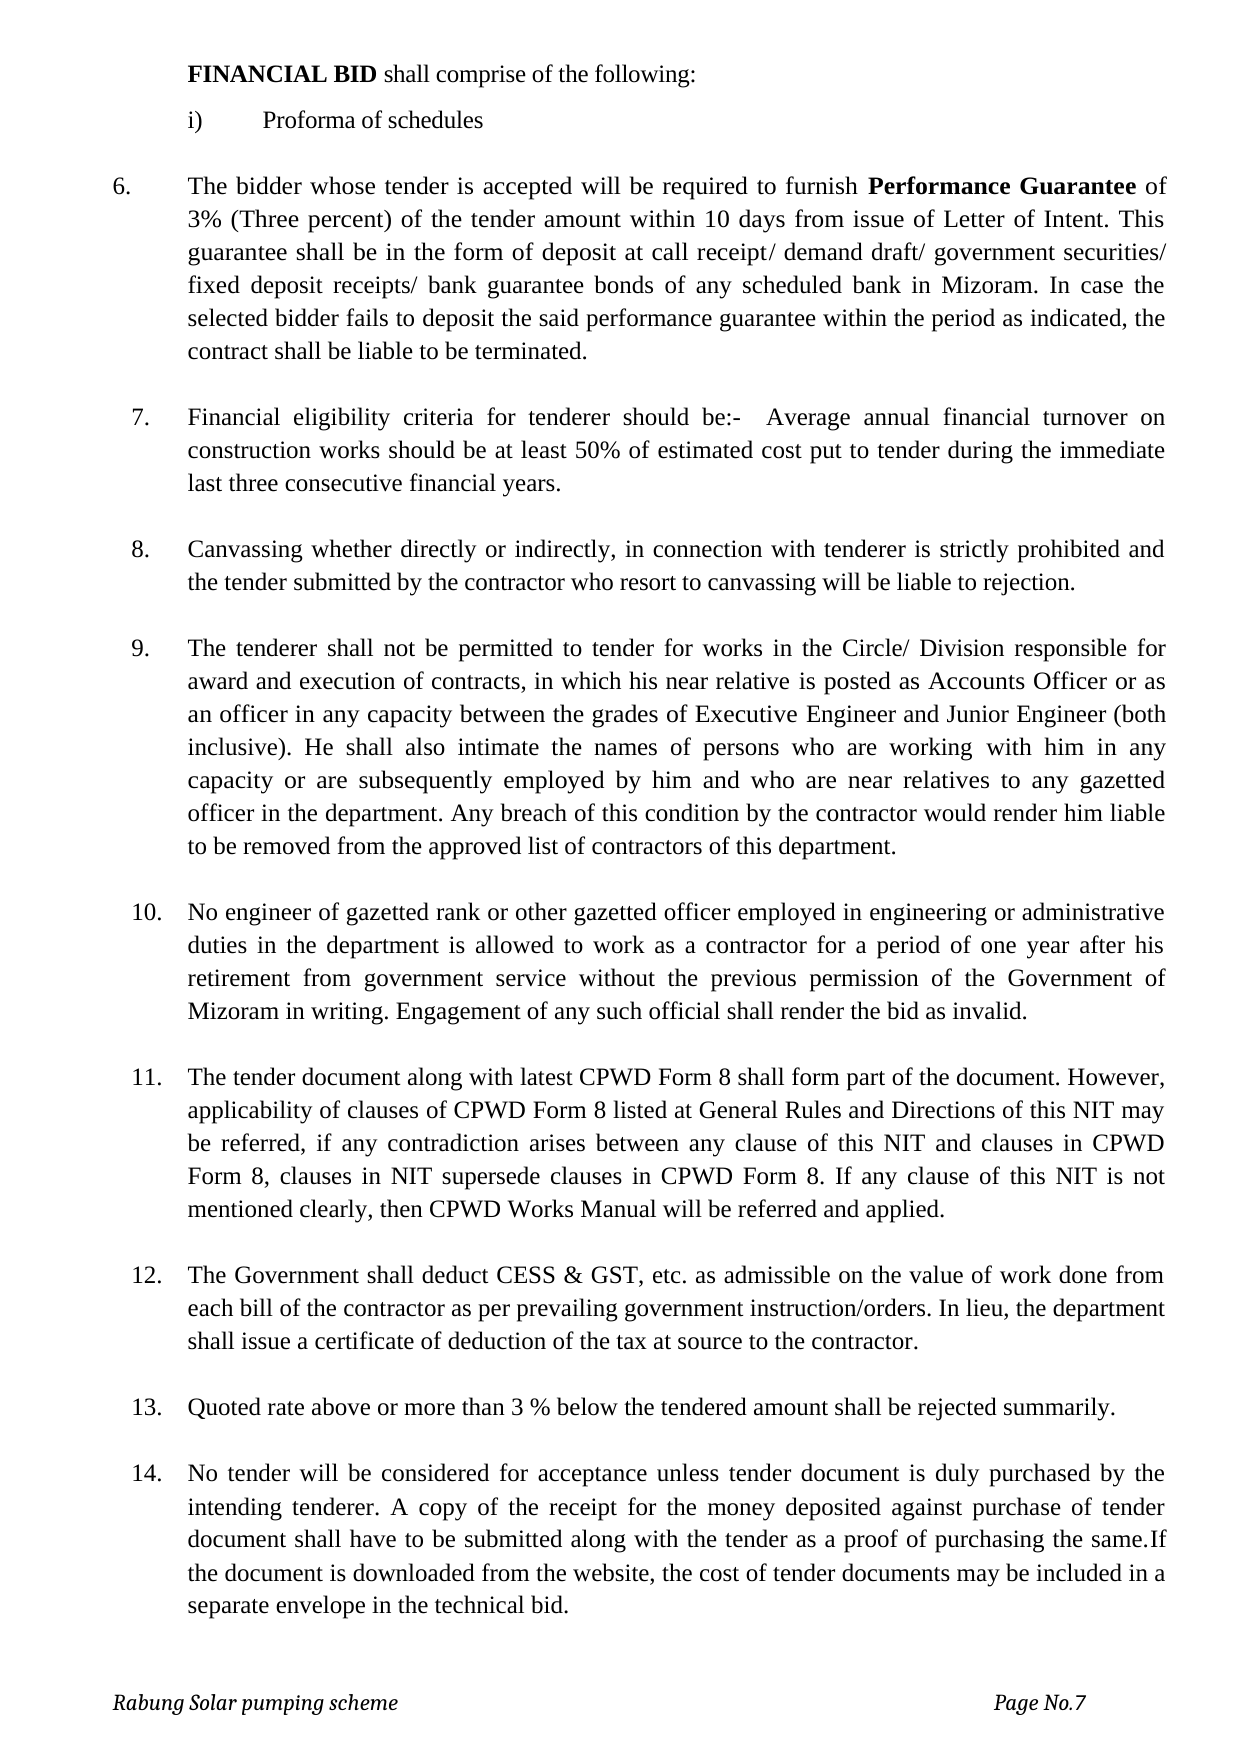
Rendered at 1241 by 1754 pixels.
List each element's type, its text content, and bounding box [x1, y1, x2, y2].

list The tender document along with latest CPWD Form 8 shall form part of the document. However, applicability of clauses of CPWD Form 8 listed at General Rules and Directions of this NIT may be referred, if any contradiction arises between any clause of this NIT and clauses in CPWD Form 8, clauses in NIT supersede clauses in CPWD Form 8. If any clause of this NIT is not mentioned clearly, then CPWD Works Manual will be referred and applied. [131, 1062, 1166, 1223]
text FINANCIAL BID shall comprise of the following: [187, 59, 1166, 88]
list Proforma of schedules [187, 105, 1166, 133]
list The bidder whose tender is accepted will be required to furnish Performance Guarantee of 3% (Three percent) of the tender amount within 10 days from issue of Letter of Intent. This guarantee shall be in the form of deposit at call receipt/ demand draft/ government securities/ fixed deposit receipts/ bank guarantee bonds of any scheduled bank in Mizoram. In case the selected bidder fails to deposit the said performance guarantee within the period as indicated, the contract shall be liable to be terminated. [112, 171, 1166, 364]
list The Government shall deduct CESS & GST, etc. as admissible on the value of work done from each bill of the contractor as per prevailing government instruction/orders. In lieu, the department shall issue a certificate of deduction of the tax at source to the contractor. [131, 1260, 1166, 1355]
list The tenderer shall not be permitted to tender for works in the Circle/ Division responsible for award and execution of contracts, in which his near relative is posted as Accounts Officer or as an officer in any capacity between the grades of Executive Engineer and Junior Engineer (both inclusive). He shall also intimate the names of persons who are working with him in any capacity or are subsequently employed by him and who are near relatives to any gazetted officer in the department. Any breach of this condition by the contractor would render him liable to be removed from the approved list of contractors of this department. [131, 633, 1166, 860]
list Financial eligibility criteria for tenderer should be:- Average annual financial turnover on construction works should be at least 50% of estimated cost put to tender during the immediate last three consecutive financial years. [131, 402, 1166, 497]
list No engineer of gazetted rank or other gazetted officer employed in engineering or administrative duties in the department is allowed to work as a contractor for a period of one year after his retirement from government service without the previous permission of the Government of Mizoram in writing. Engagement of any such official shall render the bid as invalid. [131, 897, 1166, 1025]
list Quoted rate above or more than 3 % below the tendered amount shall be rejected summarily. [131, 1392, 1166, 1421]
list No tender will be considered for acceptance unless tender document is duly purchased by the intending tenderer. A copy of the receipt for the money deposited against purchase of tender document shall have to be submitted along with the tender as a proof of purchasing the same.If the document is downloaded from the website, the cost of tender documents may be included in a separate envelope in the technical bid. [131, 1458, 1166, 1619]
list Canvassing whether directly or indirectly, in connection with tenderer is strictly prohibited and the tender submitted by the contractor who resort to canvassing will be liable to rejection. [131, 534, 1166, 596]
